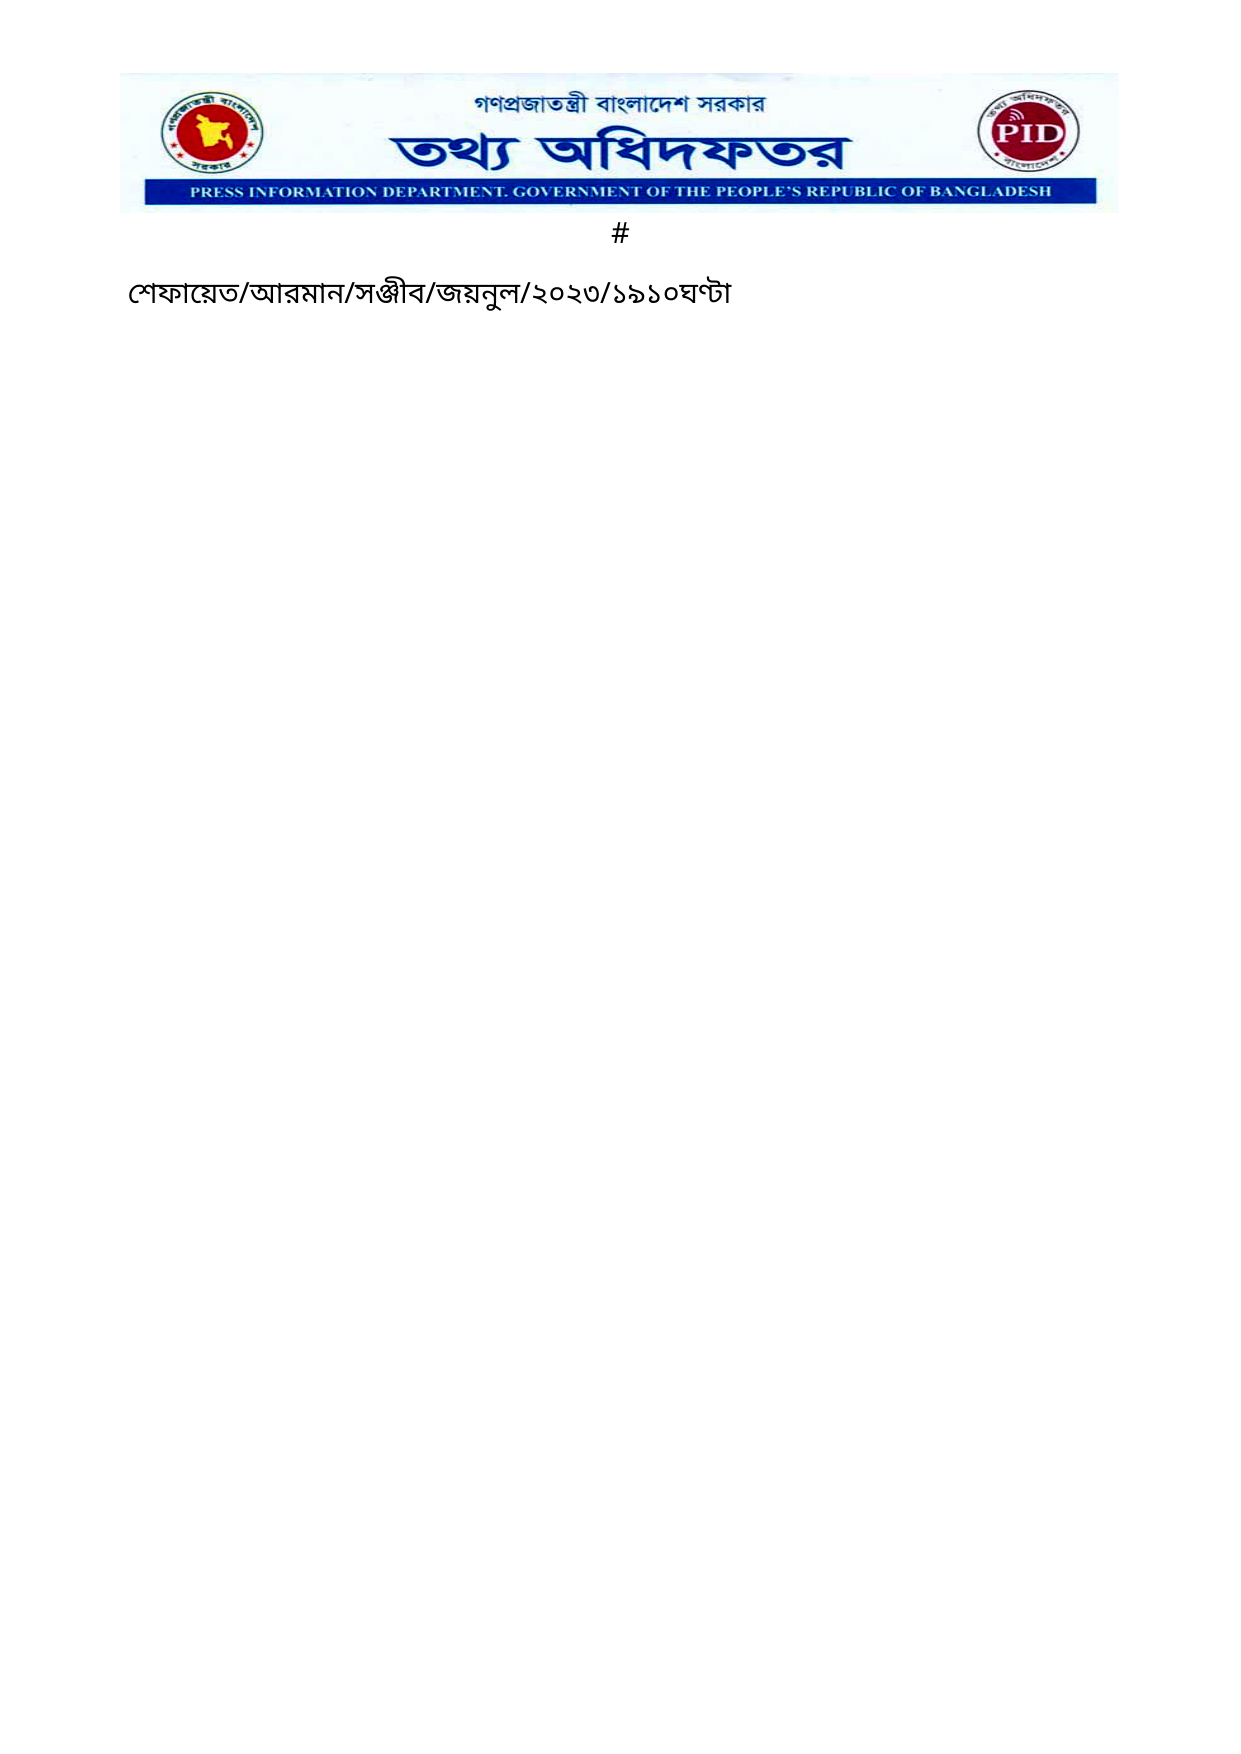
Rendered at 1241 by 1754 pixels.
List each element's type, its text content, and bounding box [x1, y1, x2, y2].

text শেফায়েত/আরমান/সঞ্জীব/জয়নুল/২০২৩/১৯১০ঘণ্টা [120, 272, 1120, 312]
text # [120, 212, 1120, 252]
